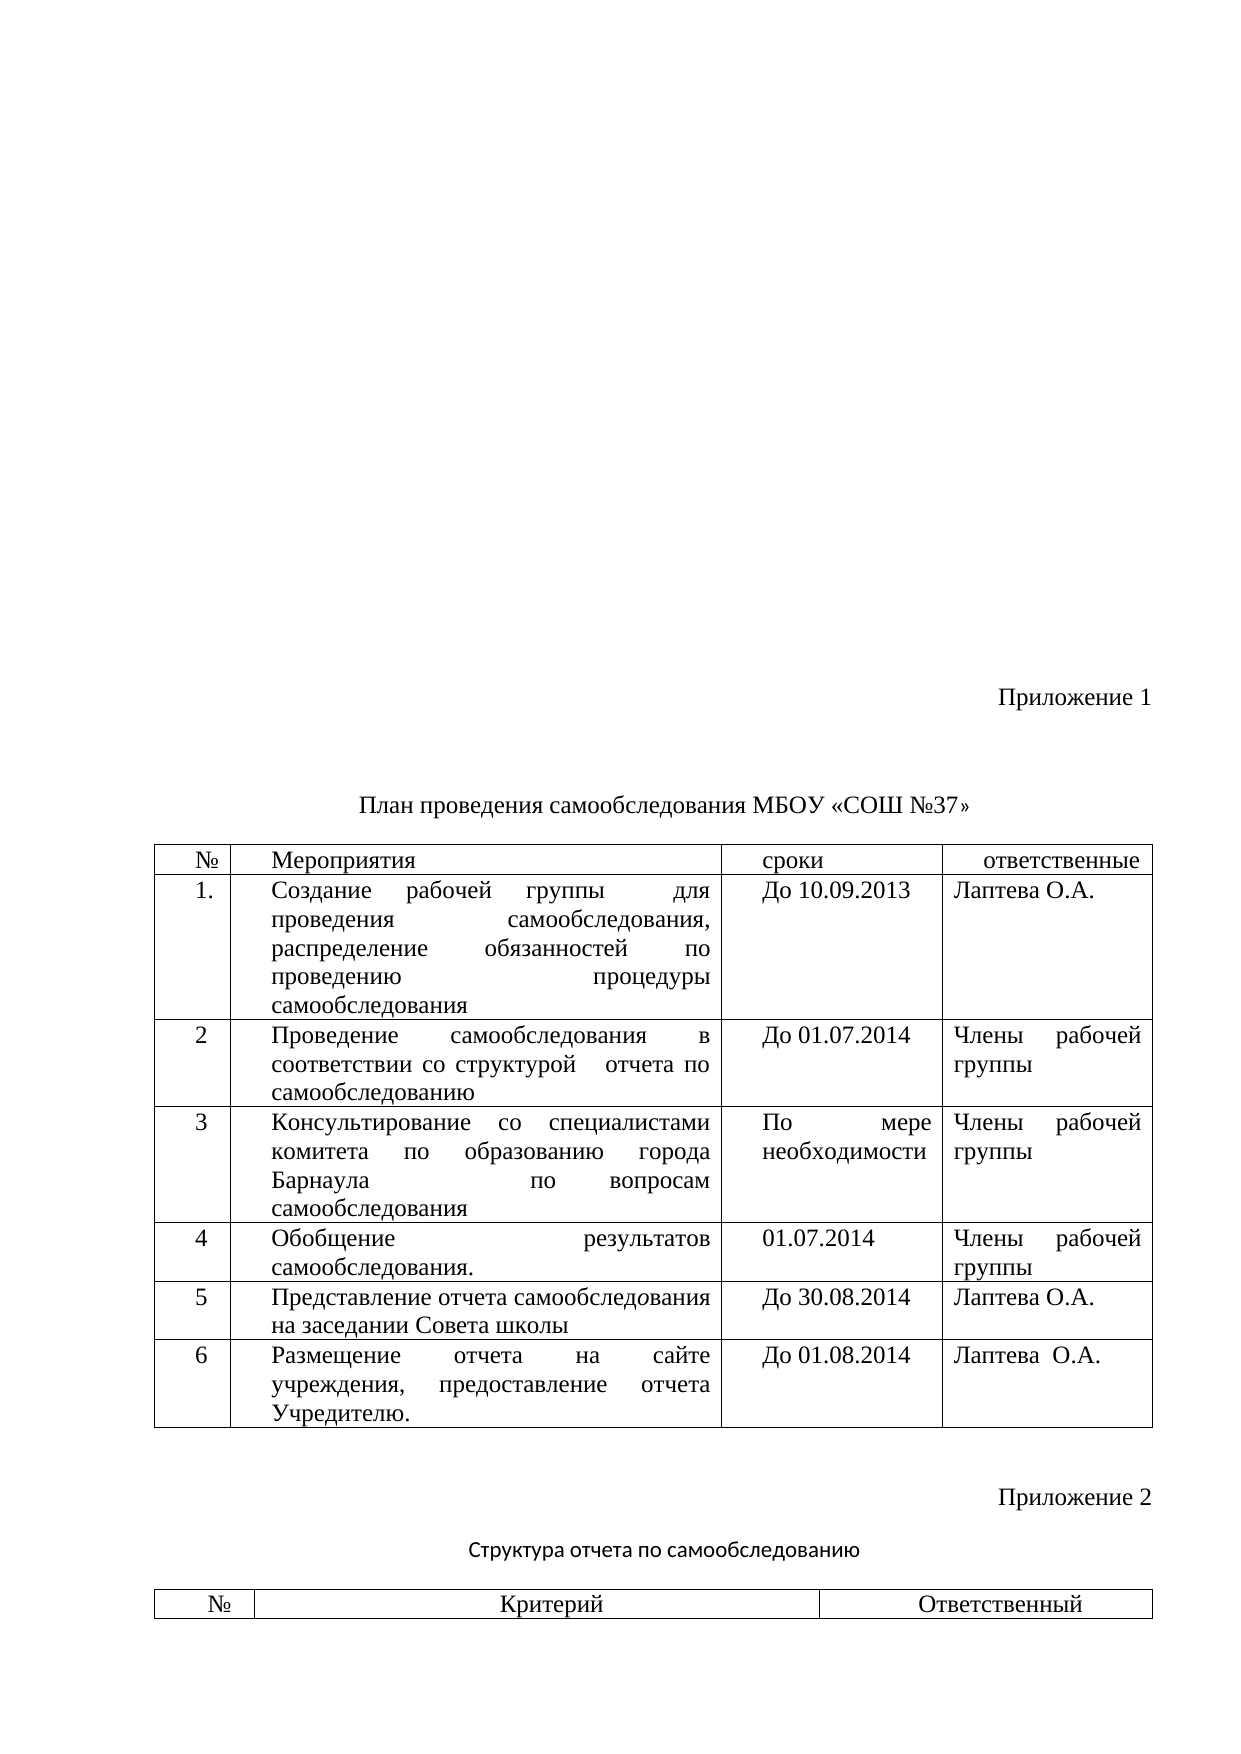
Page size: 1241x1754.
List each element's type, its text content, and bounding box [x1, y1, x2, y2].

text Приложение 1 [177, 682, 1152, 711]
table_header Ответственный [820, 1590, 1152, 1618]
table_cell 01.07.2014 [722, 1223, 942, 1281]
text Структура отчета по самообследованию [177, 1535, 1152, 1563]
text План проведения самообследования МБОУ «СОШ №37» [177, 790, 1152, 819]
table_cell До 10.09.2013 [722, 875, 942, 1019]
table_cell Размещение отчета на сайте учреждения, предоставление отчета Учредителю. [231, 1340, 721, 1427]
table_cell 6 [155, 1340, 230, 1427]
table_cell 1. [155, 875, 230, 1019]
table_cell Представление отчета самообследования на заседании Совета школы [231, 1282, 721, 1339]
table_cell Лаптева О.А. [943, 1282, 1152, 1339]
table_header № [155, 1590, 254, 1618]
table_cell До 01.08.2014 [722, 1340, 942, 1427]
text Приложение 2 [177, 1482, 1152, 1510]
table_cell Создание рабочей группы для проведения самообследования, распределение обязанностей по проведению процедуры самообследования [231, 875, 721, 1019]
table_cell 4 [155, 1223, 230, 1281]
table_cell Члены рабочей группы [943, 1107, 1152, 1222]
table_cell По мере необходимости [722, 1107, 942, 1222]
table_cell Лаптева О.А. [943, 1340, 1152, 1427]
table_header № [155, 845, 230, 874]
table_cell Члены рабочей группы [943, 1020, 1152, 1106]
table_header Критерий [255, 1590, 819, 1618]
table_cell Обобщение результатов самообследования. [231, 1223, 721, 1281]
table_cell До 30.08.2014 [722, 1282, 942, 1339]
table_cell Консультирование со специалистами комитета по образованию города Барнаула по вопросам самообследования [231, 1107, 721, 1222]
table_header ответственные [943, 845, 1152, 874]
table_header сроки [722, 845, 942, 874]
table_cell 5 [155, 1282, 230, 1339]
table_cell Члены рабочей группы [943, 1223, 1152, 1281]
table_cell 3 [155, 1107, 230, 1222]
table_cell До 01.07.2014 [722, 1020, 942, 1106]
table_cell Лаптева О.А. [943, 875, 1152, 1019]
table_cell 2 [155, 1020, 230, 1106]
table_cell Проведение самообследования в соответствии со структурой отчета по самообследованию [231, 1020, 721, 1106]
table_header Мероприятия [231, 845, 721, 874]
